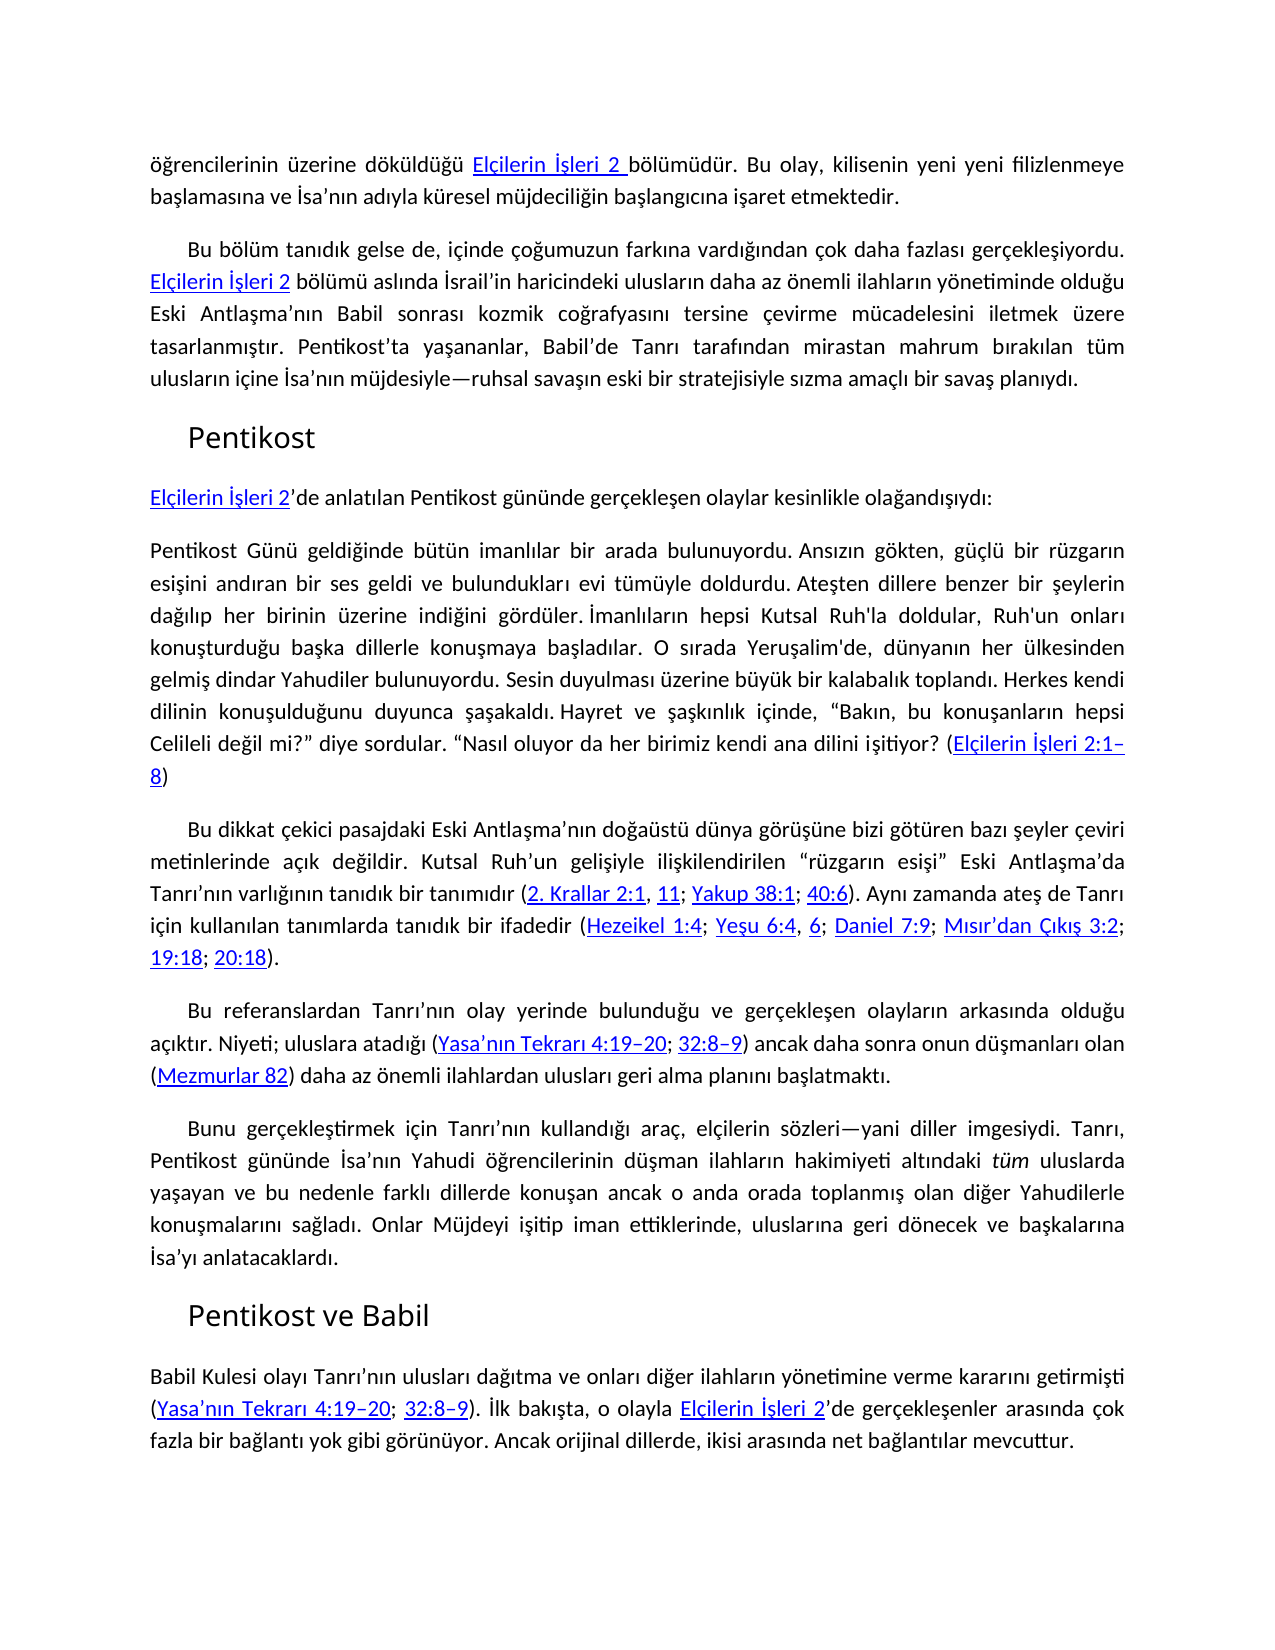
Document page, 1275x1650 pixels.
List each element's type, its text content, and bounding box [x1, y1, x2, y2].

text Pentikost Günü geldiğinde bütün imanlılar bir arada bulunuyordu. Ansızın gökten, güçlü bir rüzgarın esişini andıran bir ses geldi ve bulundukları evi tümüyle doldurdu. Ateşten dillere benzer bir şeylerin dağılıp her birinin üzerine indiğini gördüler. İmanlıların hepsi Kutsal Ruh'la doldular, Ruh'un onları konuşturduğu başka dillerle konuşmaya başladılar. O sırada Yeruşalim'de, dünyanın her ülkesinden gelmiş dindar Yahudiler bulunuyordu. Sesin duyulması üzerine büyük bir kalabalık toplandı. Herkes kendi dilinin konuşulduğunu duyunca şaşakaldı. Hayret ve şaşkınlık içinde, “Bakın, bu konuşanların hepsi Celileli değil mi?” diye sordular. “Nasıl oluyor da her birimiz kendi ana dilini işitiyor? (Elçilerin İşleri 2:1–8) [150, 536, 1125, 790]
text Elçilerin İşleri 2’de anlatılan Pentikost gününde gerçekleşen olaylar kesinlikle olağandışıydı: [150, 483, 1125, 511]
text Bu dikkat çekici pasajdaki Eski Antlaşma’nın doğaüstü dünya görüşüne bizi götüren bazı şeyler çeviri metinlerinde açık değildir. Kutsal Ruh’un gelişiyle ilişkilendirilen “rüzgarın esişi” Eski Antlaşma’da Tanrı’nın varlığının tanıdık bir tanımıdır (2. Krallar 2:1, 11; Yakup 38:1; 40:6). Aynı zamanda ateş de Tanrı için kullanılan tanımlarda tanıdık bir ifadedir (Hezeikel 1:4; Yeşu 6:4, 6; Daniel 7:9; Mısır’dan Çıkış 3:2; 19:18; 20:18). [150, 815, 1125, 972]
text Bu referanslardan Tanrı’nın olay yerinde bulunduğu ve gerçekleşen olayların arkasında olduğu açıktır. Niyeti; uluslara atadığı (Yasa’nın Tekrarı 4:19–20; 32:8–9) ancak daha sonra onun düşmanları olan (Mezmurlar 82) daha az önemli ilahlardan ulusları geri alma planını başlatmaktı. [150, 997, 1125, 1089]
text Babil Kulesi olayı Tanrı’nın ulusları dağıtma ve onları diğer ilahların yönetimine verme kararını getirmişti (Yasa’nın Tekrarı 4:19–20; 32:8–9). İlk bakışta, o olayla Elçilerin İşleri 2’de gerçekleşenler arasında çok fazla bir bağlantı yok gibi görünüyor. Ancak orijinal dillerde, ikisi arasında net bağlantılar mevcuttur. [150, 1362, 1125, 1454]
text Bu bölüm tanıdık gelse de, içinde çoğumuzun farkına vardığından çok daha fazlası gerçekleşiyordu. Elçilerin İşleri 2 bölümü aslında İsrail’in haricindeki ulusların daha az önemli ilahların yönetiminde olduğu Eski Antlaşma’nın Babil sonrası kozmik coğrafyasını tersine çevirme mücadelesini iletmek üzere tasarlanmıştır. Pentikost’ta yaşananlar, Babil’de Tanrı tarafından mirastan mahrum bırakılan tüm ulusların içine İsa’nın müjdesiyle—ruhsal savaşın eski bir stratejisiyle sızma amaçlı bir savaş planıydı. [150, 235, 1125, 392]
text Bunu gerçekleştirmek için Tanrı’nın kullandığı araç, elçilerin sözleri—yani diller imgesiydi. Tanrı, Pentikost gününde İsa’nın Yahudi öğrencilerinin düşman ilahların hakimiyeti altındaki tüm uluslarda yaşayan ve bu nedenle farklı dillerde konuşan ancak o anda orada toplanmış olan diğer Yahudilerle konuşmalarını sağladı. Onlar Müjdeyi işitip iman ettiklerinde, uluslarına geri dönecek ve başkalarına İsa’yı anlatacaklardı. [150, 1114, 1125, 1271]
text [150, 150, 1125, 210]
text Pentikost ve Babil [150, 1296, 1125, 1335]
text Pentikost [150, 417, 1125, 457]
